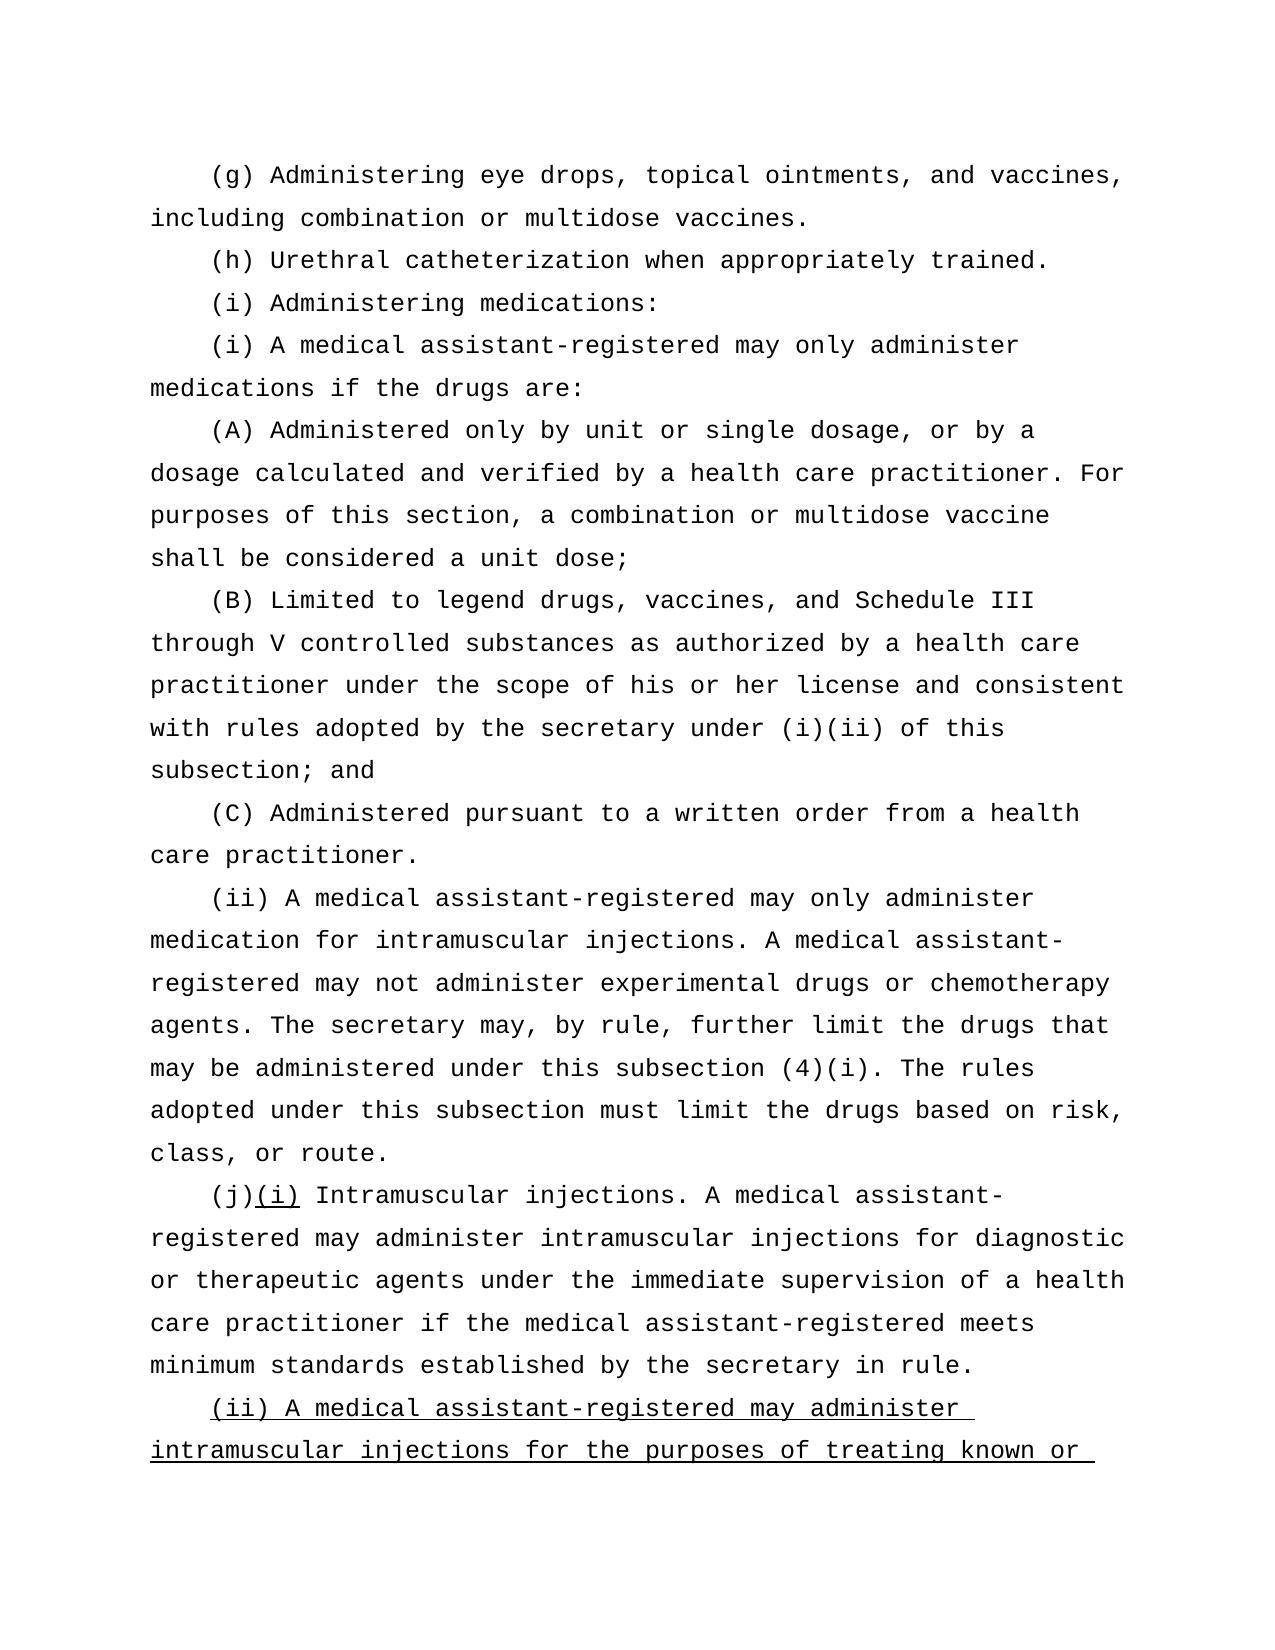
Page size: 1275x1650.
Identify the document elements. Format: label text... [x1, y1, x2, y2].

text (j)(i) Intramuscular injections. A medical assistant-registered may administer intramuscular injections for diagnostic or therapeutic agents under the immediate supervision of a health care practitioner if the medical assistant-registered meets minimum standards established by the secretary in rule. [150, 1170, 1125, 1382]
text (i) Administering medications: [150, 277, 1125, 320]
text (C) Administered pursuant to a written order from a health care practitioner. [150, 787, 1125, 872]
text (g) Administering eye drops, topical ointments, and vaccines, including combination or multidose vaccines. [150, 150, 1125, 235]
text (i) A medical assistant-registered may only administer medications if the drugs are: [150, 320, 1125, 405]
text (A) Administered only by unit or single dosage, or by a dosage calculated and verified by a health care practitioner. For purposes of this section, a combination or multidose vaccine shall be considered a unit dose; [150, 405, 1125, 575]
text (h) Urethral catheterization when appropriately trained. [150, 235, 1125, 277]
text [150, 1382, 1125, 1467]
text (ii) A medical assistant-registered may only administer medication for intramuscular injections. A medical assistant-registered may not administer experimental drugs or chemotherapy agents. The secretary may, by rule, further limit the drugs that may be administered under this subsection (4)(i). The rules adopted under this subsection must limit the drugs based on risk, class, or route. [150, 872, 1125, 1170]
text (B) Limited to legend drugs, vaccines, and Schedule III through V controlled substances as authorized by a health care practitioner under the scope of his or her license and consistent with rules adopted by the secretary under (i)(ii) of this subsection; and [150, 575, 1125, 787]
